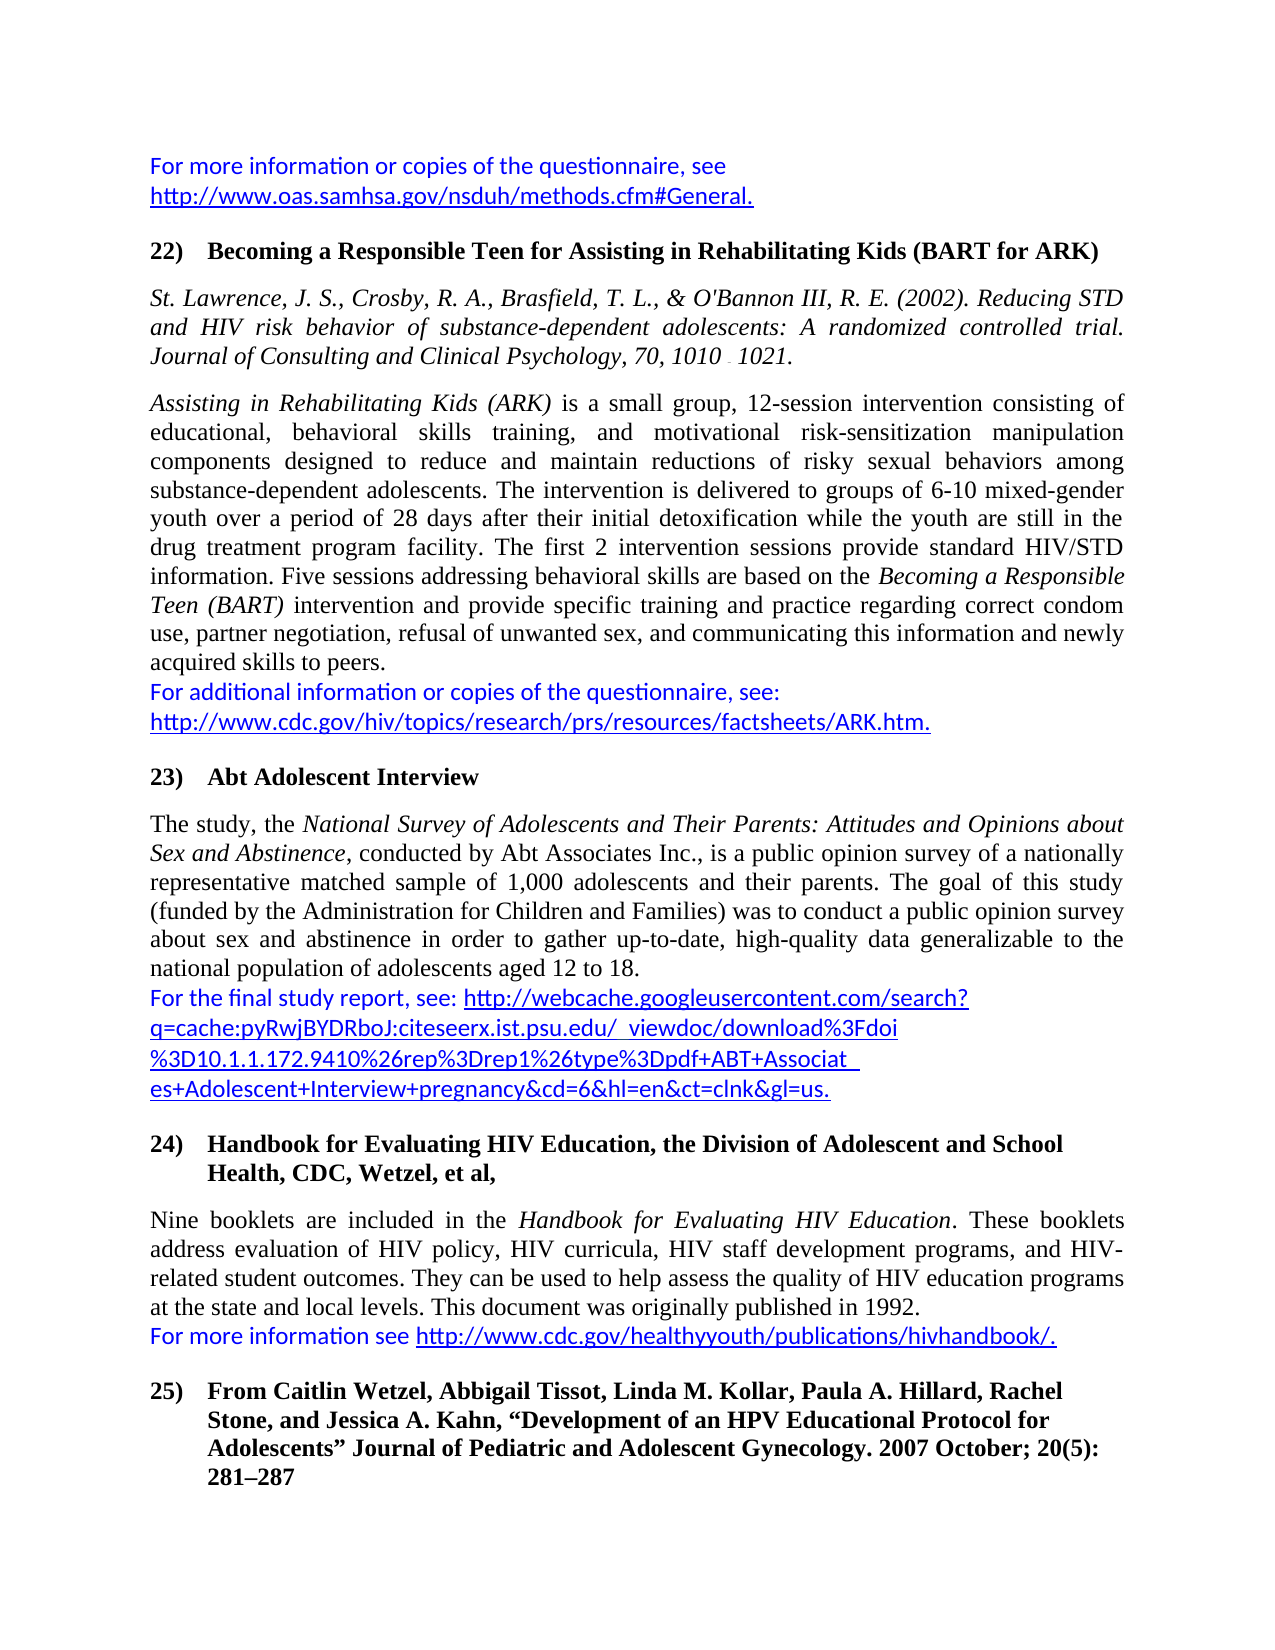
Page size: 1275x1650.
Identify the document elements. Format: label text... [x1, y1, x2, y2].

text Assisting in Rehabilitating Kids (ARK) is a small group, 12-session intervention consisting of educational, behavioral skills training, and motivational risk-sensitization manipulation components designed to reduce and maintain reductions of risky sexual behaviors among substance-dependent adolescents. The intervention is delivered to groups of 6-10 mixed-gender youth over a period of 28 days after their initial detoxification while the youth are still in the drug treatment program facility. The first 2 intervention sessions provide standard HIV/STD information. Five sessions addressing behavioral skills are based on the Becoming a Responsible Teen (BART) intervention and provide specific training and practice regarding correct condom use, partner negotiation, refusal of unwanted sex, and communicating this information and newly acquired skills to peers. [150, 388, 1125, 676]
list From Caitlin Wetzel, Abbigail Tissot, Linda M. Kollar, Paula A. Hillard, Rachel Stone, and Jessica A. Kahn, “Development of an HPV Educational Protocol for Adolescents” Journal of Pediatric and Adolescent Gynecology. 2007 October; 20(5): 281–287 [150, 1376, 1125, 1491]
text For more information see http://www.cdc.gov/healthyyouth/publications/hivhandbook/. [150, 1320, 1125, 1351]
text For more information or copies of the questionnaire, see http://www.oas.samhsa.gov/nsduh/methods.cfm#General. [150, 150, 1125, 211]
text The study, the National Survey of Adolescents and Their Parents: Attitudes and Opinions about Sex and Abstinence, conducted by Abt Associates Inc., is a public opinion survey of a nationally representative matched sample of 1,000 adolescents and their parents. The goal of this study (funded by the Administration for Children and Families) was to conduct a public opinion survey about sex and abstinence in order to gather up-to-date, high-quality data generalizable to the national population of adolescents aged 12 to 18. [150, 809, 1125, 982]
list Abt Adolescent Interview [150, 762, 1125, 791]
text For the final study report, see: http://webcache.googleusercontent.com/search?q=cache:pyRwjBYDRboJ:citeseerx.ist.psu.edu/ viewdoc/download%3Fdoi%3D10.1.1.172.9410%26rep%3Drep1%26type%3Dpdf+ABT+Associat es+Adolescent+Interview+pregnancy&cd=6&hl=en&ct=clnk&gl=us. [150, 982, 1125, 1104]
list Becoming a Responsible Teen for Assisting in Rehabilitating Kids (BART for ARK) [150, 236, 1125, 265]
text St. Lawrence, J. S., Crosby, R. A., Brasfield, T. L., & O'Bannon III, R. E. (2002). Reducing STD and HIV risk behavior of substance-dependent adolescents: A randomized controlled trial. Journal of Consulting and Clinical Psychology, 70, 1010 – 1021. [150, 283, 1125, 370]
text For additional information or copies of the questionnaire, see: http://www.cdc.gov/hiv/topics/research/prs/resources/factsheets/ARK.htm. [150, 676, 1125, 737]
list Handbook for Evaluating HIV Education, the Division of Adolescent and School Health, CDC, Wetzel, et al, [150, 1129, 1125, 1187]
text Nine booklets are included in the Handbook for Evaluating HIV Education. These booklets address evaluation of HIV policy, HIV curricula, HIV staff development programs, and HIV-related student outcomes. They can be used to help assess the quality of HIV education programs at the state and local levels. This document was originally published in 1992. [150, 1205, 1125, 1320]
